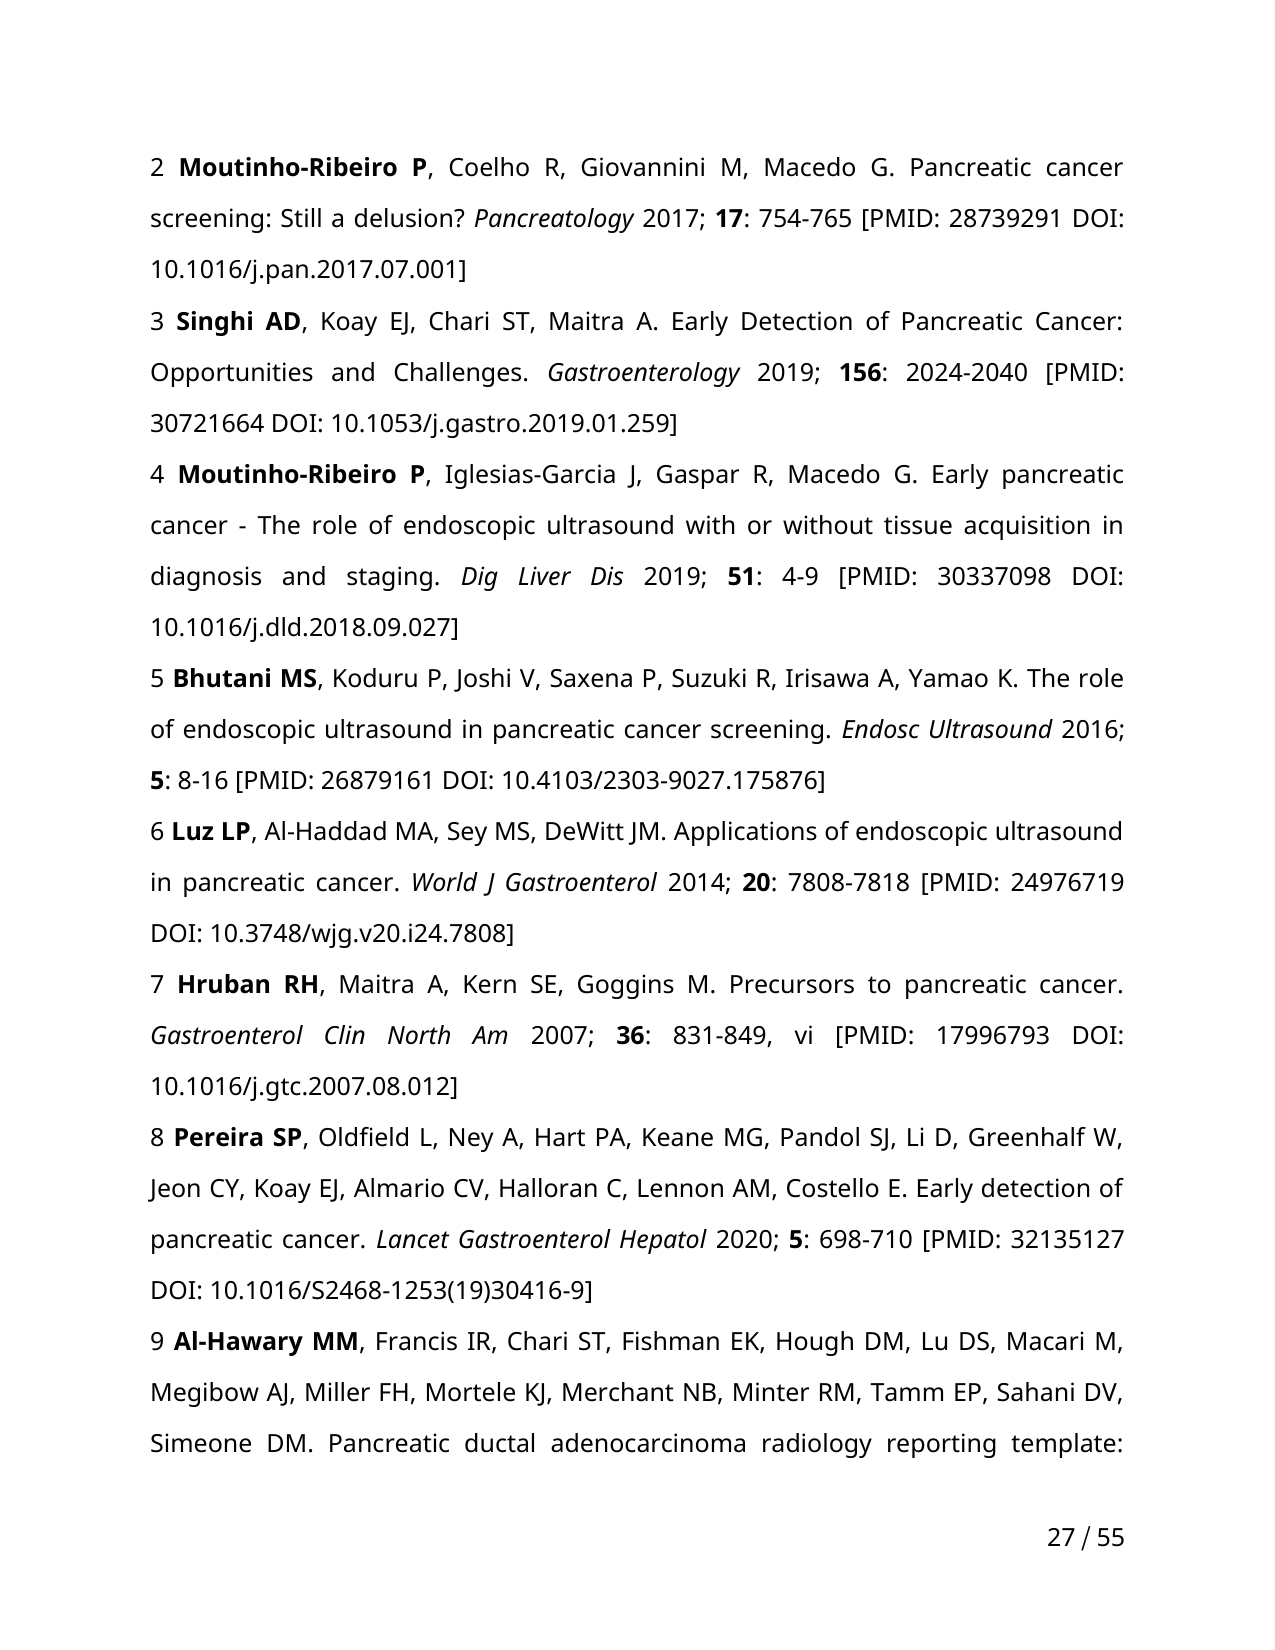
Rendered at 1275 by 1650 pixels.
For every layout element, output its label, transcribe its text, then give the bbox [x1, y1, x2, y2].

text 7 Hruban RH, Maitra A, Kern SE, Goggins M. Precursors to pancreatic cancer. Gastroenterol Clin North Am 2007; 36: 831-849, vi [PMID: 17996793 DOI: 10.1016/j.gtc.2007.08.012] [150, 967, 1125, 1103]
text 4 Moutinho-Ribeiro P, Iglesias-Garcia J, Gaspar R, Macedo G. Early pancreatic cancer - The role of endoscopic ultrasound with or without tissue acquisition in diagnosis and staging. Dig Liver Dis 2019; 51: 4-9 [PMID: 30337098 DOI: 10.1016/j.dld.2018.09.027] [150, 456, 1125, 643]
text 5 Bhutani MS, Koduru P, Joshi V, Saxena P, Suzuki R, Irisawa A, Yamao K. The role of endoscopic ultrasound in pancreatic cancer screening. Endosc Ultrasound 2016; 5: 8-16 [PMID: 26879161 DOI: 10.4103/2303-9027.175876] [150, 660, 1125, 797]
text 3 Singhi AD, Koay EJ, Chari ST, Maitra A. Early Detection of Pancreatic Cancer: Opportunities and Challenges. Gastroenterology 2019; 156: 2024-2040 [PMID: 30721664 DOI: 10.1053/j.gastro.2019.01.259] [150, 303, 1125, 439]
text 6 Luz LP, Al-Haddad MA, Sey MS, DeWitt JM. Applications of endoscopic ultrasound in pancreatic cancer. World J Gastroenterol 2014; 20: 7808-7818 [PMID: 24976719 DOI: 10.3748/wjg.v20.i24.7808] [150, 813, 1125, 950]
text 2 Moutinho-Ribeiro P, Coelho R, Giovannini M, Macedo G. Pancreatic cancer screening: Still a delusion? Pancreatology 2017; 17: 754-765 [PMID: 28739291 DOI: 10.1016/j.pan.2017.07.001] [150, 150, 1125, 286]
text 8 Pereira SP, Oldfield L, Ney A, Hart PA, Keane MG, Pandol SJ, Li D, Greenhalf W, Jeon CY, Koay EJ, Almario CV, Halloran C, Lennon AM, Costello E. Early detection of pancreatic cancer. Lancet Gastroenterol Hepatol 2020; 5: 698-710 [PMID: 32135127 DOI: 10.1016/S2468-1253(19)30416-9] [150, 1120, 1125, 1307]
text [150, 1324, 1125, 1460]
